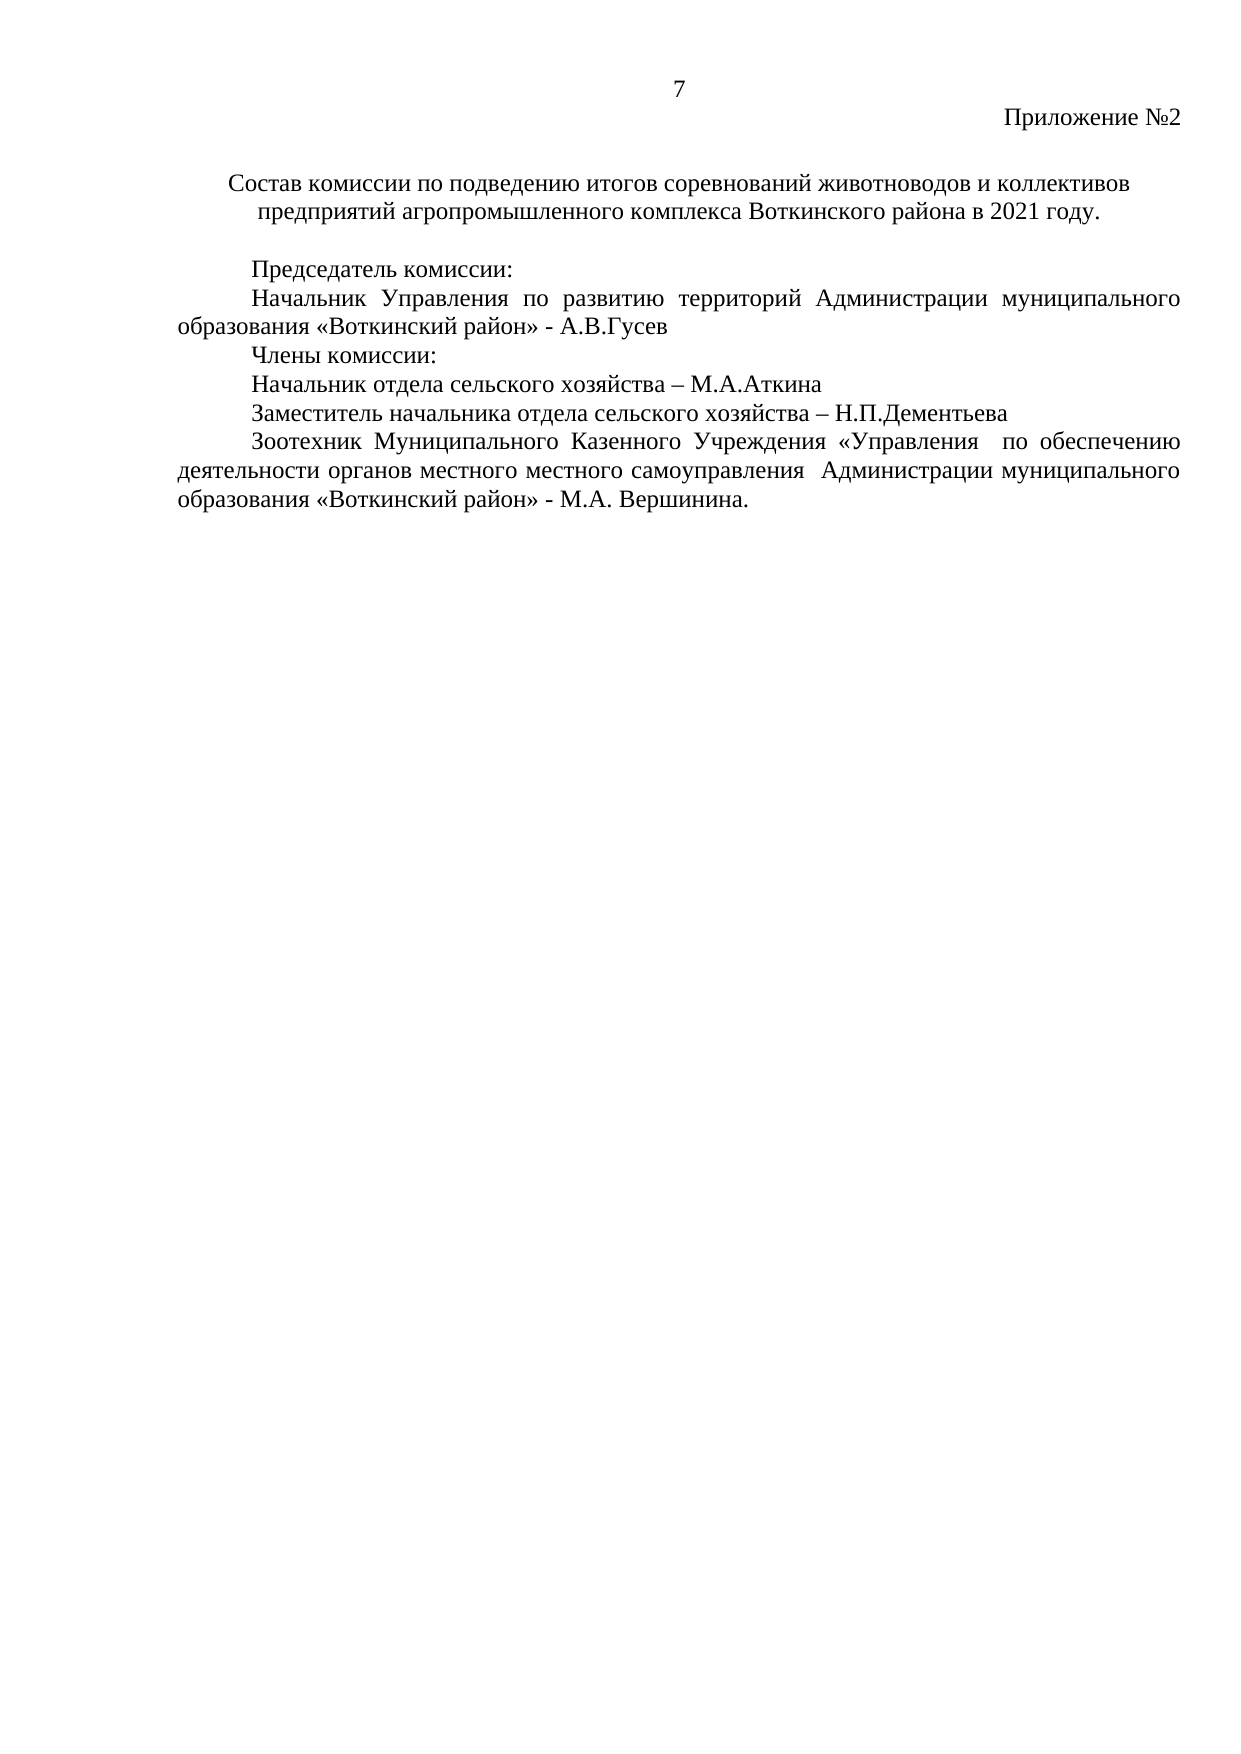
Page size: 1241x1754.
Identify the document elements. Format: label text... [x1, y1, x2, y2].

text Председатель комиссии: [177, 254, 1181, 283]
text Зоотехник Муниципального Казенного Учреждения «Управления по обеспечению деятельности органов местного местного самоуправления Администрации муниципального образования «Воткинский район» - М.А. Вершинина. [177, 426, 1181, 513]
text Приложение №2 [177, 102, 1181, 131]
text Начальник отдела сельского хозяйства – М.А.Аткина [177, 369, 1181, 398]
text Заместитель начальника отдела сельского хозяйства – Н.П.Дементьева [177, 398, 1181, 426]
text Начальник Управления по развитию территорий Администрации муниципального образования «Воткинский район» - А.В.Гусев [177, 283, 1181, 340]
text Члены комиссии: [177, 340, 1181, 369]
text Состав комиссии по подведению итогов соревнований животноводов и коллективов предприятий агропромышленного комплекса Воткинского района в 2021 году. [177, 168, 1181, 225]
